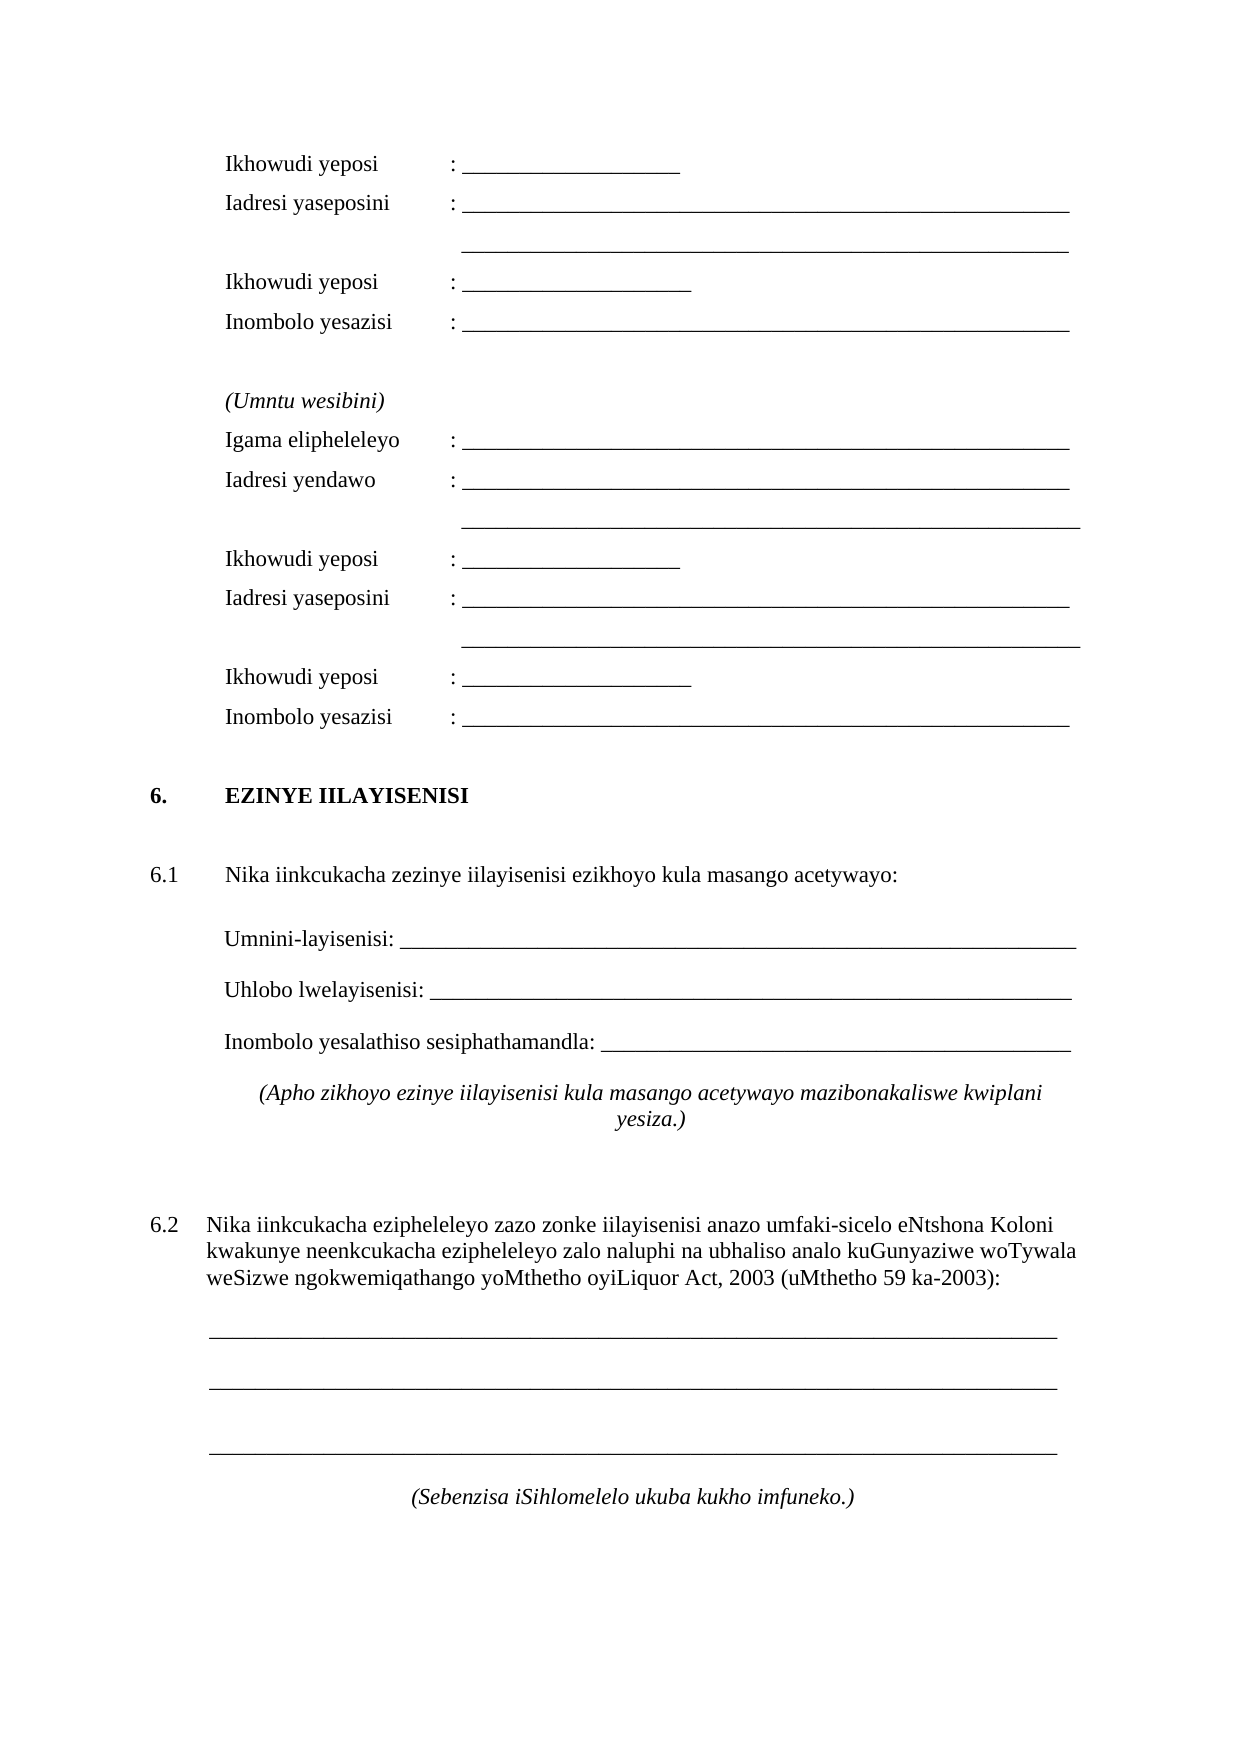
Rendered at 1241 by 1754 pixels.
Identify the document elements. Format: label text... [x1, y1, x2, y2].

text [150, 229, 1080, 255]
text 6.1 Nika iinkcukacha zezinye iilayisenisi ezikhoyo kula masango acetywayo: [150, 861, 1080, 887]
text Ikhowudi yeposi : ____________________ [150, 268, 1080, 295]
text Ikhowudi yeposi : ___________________ [150, 545, 1080, 571]
text 6.2 Nika iinkcukacha ezipheleleyo zazo zonke iilayisenisi anazo umfaki-sicelo eNtshona Koloni kwakunye neenkcukacha ezipheleleyo zalo naluphi na ubhaliso analo kuGunyaziwe woTywala weSizwe ngokwemiqathango yoMthetho oyiLiquor Act, 2003 (uMthetho 59 ka-2003): [150, 1211, 1080, 1290]
text __________________________________________________________________________ [209, 1366, 1080, 1393]
text (Apho zikhoyo ezinye iilayisenisi kula masango acetywayo mazibonakaliswe kwiplani yesiza.) [224, 1079, 1080, 1132]
text Ikhowudi yeposi : ____________________ [150, 663, 1080, 689]
text (Umntu wesibini) [150, 387, 1080, 413]
text Iadresi yendawo : _____________________________________________________ [150, 466, 1080, 492]
text Umnini-layisenisi: ___________________________________________________________ [224, 925, 1080, 951]
text Inombolo yesazisi : _____________________________________________________ [150, 308, 1080, 334]
text 6. EZINYE IILAYISENISI [150, 782, 1080, 808]
text ______________________________________________________ [150, 624, 1080, 650]
text __________________________________________________________________________ [209, 1315, 1080, 1341]
text Iadresi yaseposini : _____________________________________________________ [150, 189, 1080, 216]
text Inombolo yesalathiso sesiphathamandla: _________________________________________ [224, 1028, 1080, 1054]
text Igama elipheleleyo : _____________________________________________________ [150, 426, 1080, 453]
text Inombolo yesazisi : _____________________________________________________ [187, 703, 1080, 729]
text Uhlobo lwelayisenisi: ________________________________________________________ [224, 976, 1080, 1003]
text ______________________________________________________ [150, 505, 1080, 532]
text Ikhowudi yeposi : ___________________ [150, 150, 1080, 176]
text Iadresi yaseposini : _____________________________________________________ [150, 584, 1080, 611]
text __________________________________________________________________________ [209, 1431, 1080, 1457]
text (Sebenzisa iSihlomelelo ukuba kukho imfuneko.) [187, 1483, 1080, 1509]
